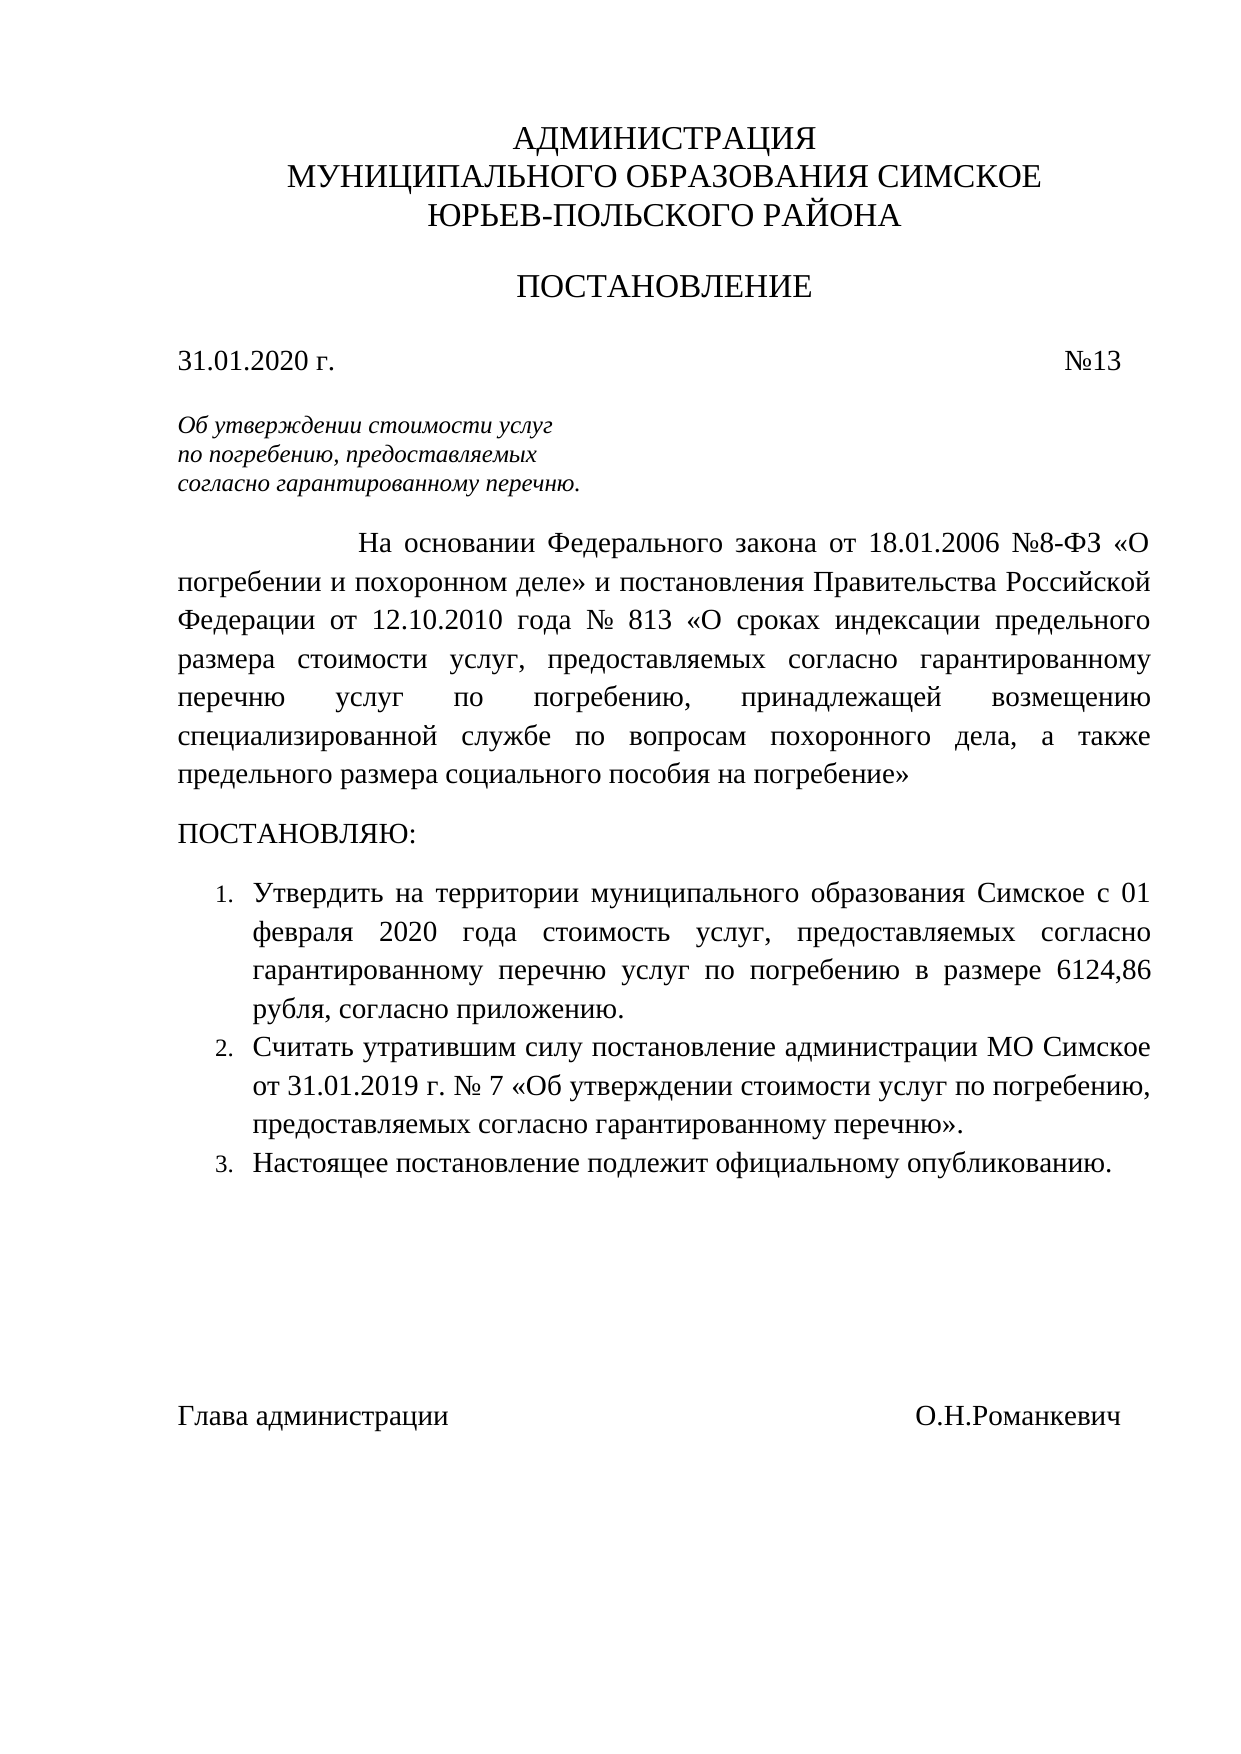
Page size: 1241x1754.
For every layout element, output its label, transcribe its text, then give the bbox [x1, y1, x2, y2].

text Глава администрации О.Н.Романкевич [177, 1398, 1152, 1431]
list Настоящее постановление подлежит официальному опубликованию. [215, 1145, 1152, 1179]
text ЮРЬЕВ-ПОЛЬСКОГО РАЙОНА [177, 195, 1152, 233]
text АДМИНИСТРАЦИЯ [177, 118, 1152, 156]
text 31.01.2020 г. №13 [177, 343, 1152, 377]
text На основании Федерального закона от 18.01.2006 №8-ФЗ «О погребении и похоронном деле» и постановления Правительства Российской Федерации от 12.10.2010 года № 813 «О сроках индексации предельного размера стоимости услуг, предоставляемых согласно гарантированному перечню услуг по погребению, принадлежащей возмещению специализированной службе по вопросам похоронного дела, а также предельного размера социального пособия на погребение» [177, 525, 1152, 790]
text МУНИЦИПАЛЬНОГО ОБРАЗОВАНИЯ СИМСКОЕ [177, 156, 1152, 195]
text ПОСТАНОВЛЕНИЕ [177, 267, 1152, 305]
text Об утверждении стоимости услуг [177, 410, 1152, 439]
list Считать утратившим силу постановление администрации МО Симское от 31.01.2019 г. № 7 «Об утверждении стоимости услуг по погребению, предоставляемых согласно гарантированному перечню». [215, 1029, 1152, 1140]
text ПОСТАНОВЛЯЮ: [177, 816, 1152, 849]
list Утвердить на территории муниципального образования Симское с 01 февраля 2020 года стоимость услуг, предоставляемых согласно гарантированному перечню услуг по погребению в размере 6124,86 рубля, согласно приложению. [215, 875, 1152, 1024]
text по погребению, предоставляемых [177, 439, 1152, 468]
text согласно гарантированному перечню. [177, 468, 1152, 497]
